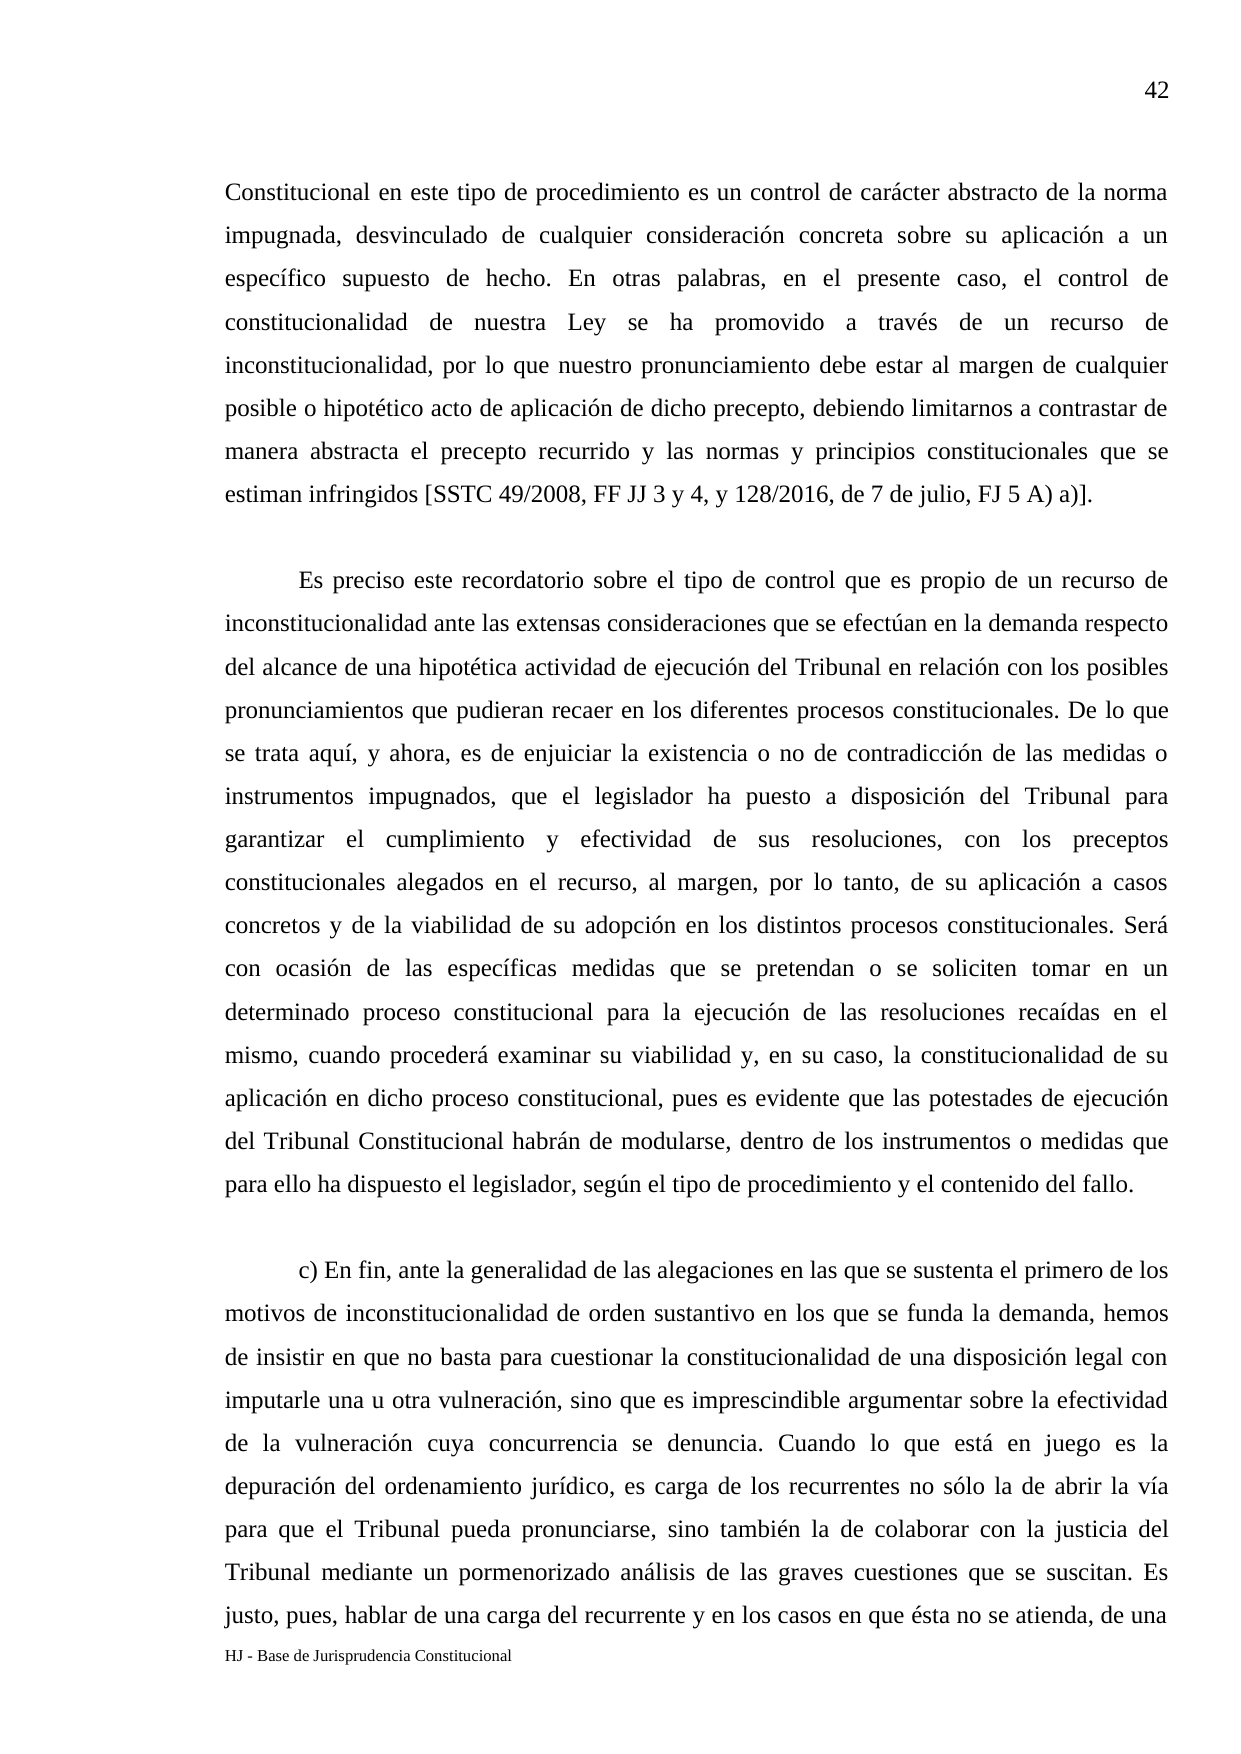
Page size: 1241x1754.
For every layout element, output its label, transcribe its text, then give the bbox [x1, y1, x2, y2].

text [224, 1255, 1169, 1629]
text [224, 177, 1169, 508]
text Es preciso este recordatorio sobre el tipo de control que es propio de un recurso de inconstitucionalidad ante las extensas consideraciones que se efectúan en la demanda respecto del alcance de una hipotética actividad de ejecución del Tribunal en relación con los posibles pronunciamientos que pudieran recaer en los diferentes procesos constitucionales. De lo que se trata aquí, y ahora, es de enjuiciar la existencia o no de contradicción de las medidas o instrumentos impugnados, que el legislador ha puesto a disposición del Tribunal para garantizar el cumplimiento y efectividad de sus resoluciones, con los preceptos constitucionales alegados en el recurso, al margen, por lo tanto, de su aplicación a casos concretos y de la viabilidad de su adopción en los distintos procesos constitucionales. Será con ocasión de las específicas medidas que se pretendan o se soliciten tomar en un determinado proceso constitucional para la ejecución de las resoluciones recaídas en el mismo, cuando procederá examinar su viabilidad y, en su caso, la constitucionalidad de su aplicación en dicho proceso constitucional, pues es evidente que las potestades de ejecución del Tribunal Constitucional habrán de modularse, dentro de los instrumentos o medidas que para ello ha dispuesto el legislador, según el tipo de procedimiento y el contenido del fallo. [224, 565, 1169, 1198]
